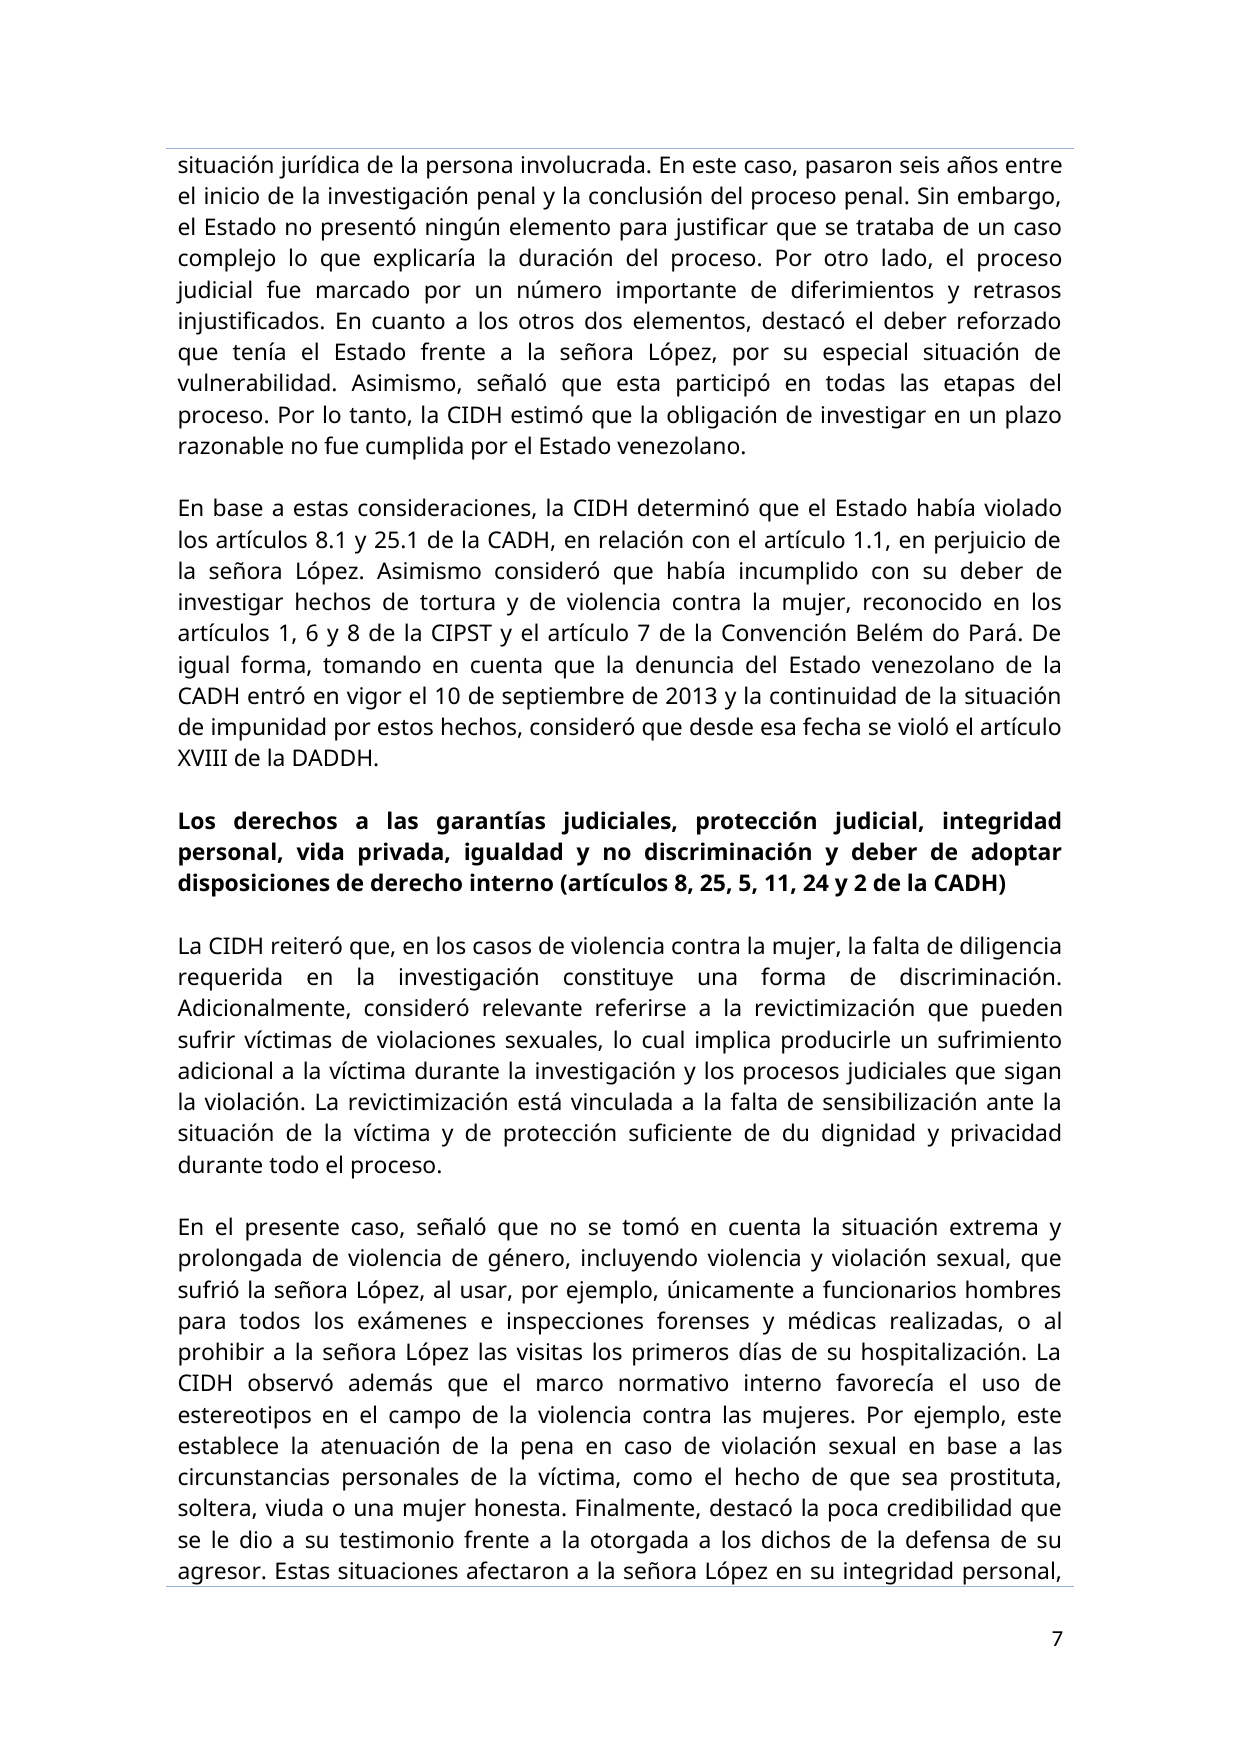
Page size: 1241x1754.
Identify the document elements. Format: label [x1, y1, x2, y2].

table_cell [166, 149, 1074, 1586]
